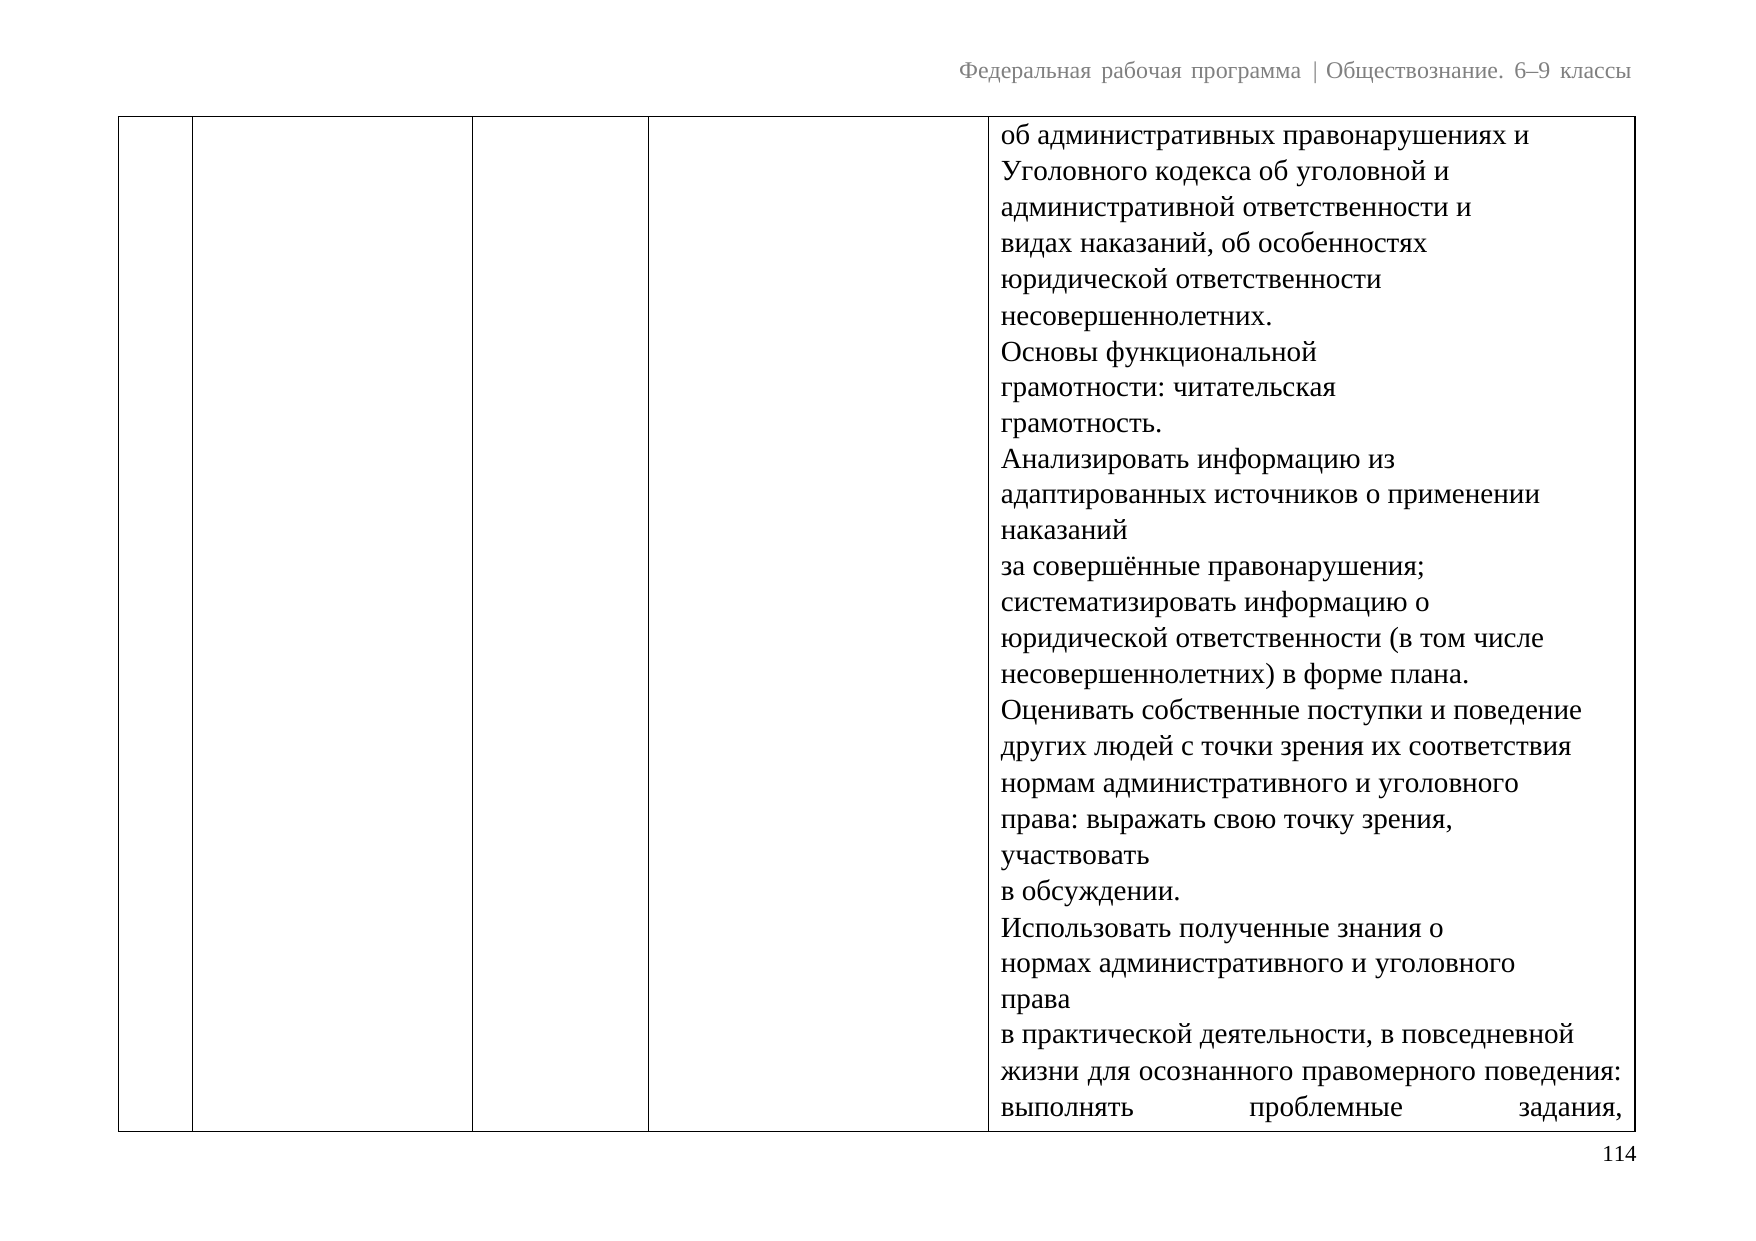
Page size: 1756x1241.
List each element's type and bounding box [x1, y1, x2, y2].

table_header [473, 117, 648, 1131]
table_header [649, 117, 988, 1131]
table_header [989, 117, 1634, 1131]
table_header [193, 117, 472, 1131]
table_header [119, 117, 192, 1131]
